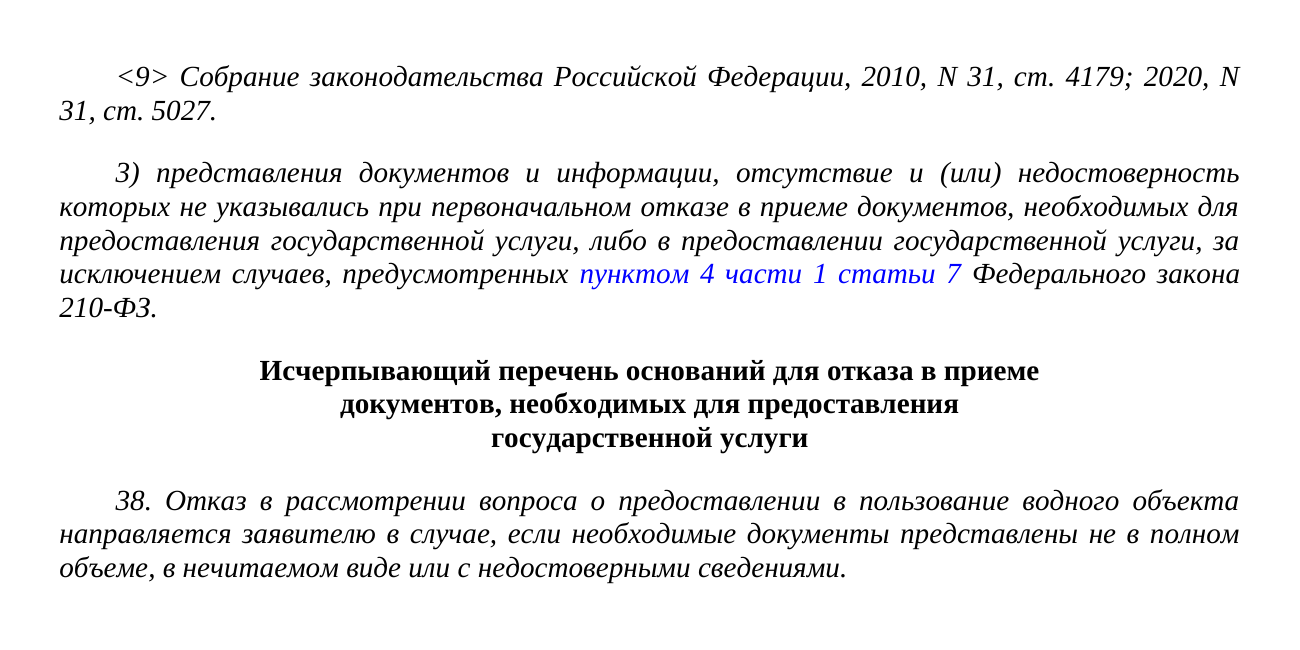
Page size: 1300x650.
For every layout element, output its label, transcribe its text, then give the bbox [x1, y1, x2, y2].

text государственной услуги [59, 420, 1240, 453]
text 38. Отказ в рассмотрении вопроса о предоставлении в пользование водного объекта направляется заявителю в случае, если необходимые документы представлены не в полном объеме, в нечитаемом виде или с недостоверными сведениями. [59, 483, 1240, 583]
text 3) представления документов и информации, отсутствие и (или) недостоверность которых не указывались при первоначальном отказе в приеме документов, необходимых для предоставления государственной услуги, либо в предоставлении государственной услуги, за исключением случаев, предусмотренных пунктом 4 части 1 статьи 7 Федерального закона 210-ФЗ. [59, 156, 1240, 323]
text <9> Собрание законодательства Российской Федерации, 2010, N 31, ст. 4179; 2020, N 31, ст. 5027. [59, 59, 1240, 126]
text Исчерпывающий перечень оснований для отказа в приеме [59, 353, 1240, 386]
text документов, необходимых для предоставления [59, 386, 1240, 420]
